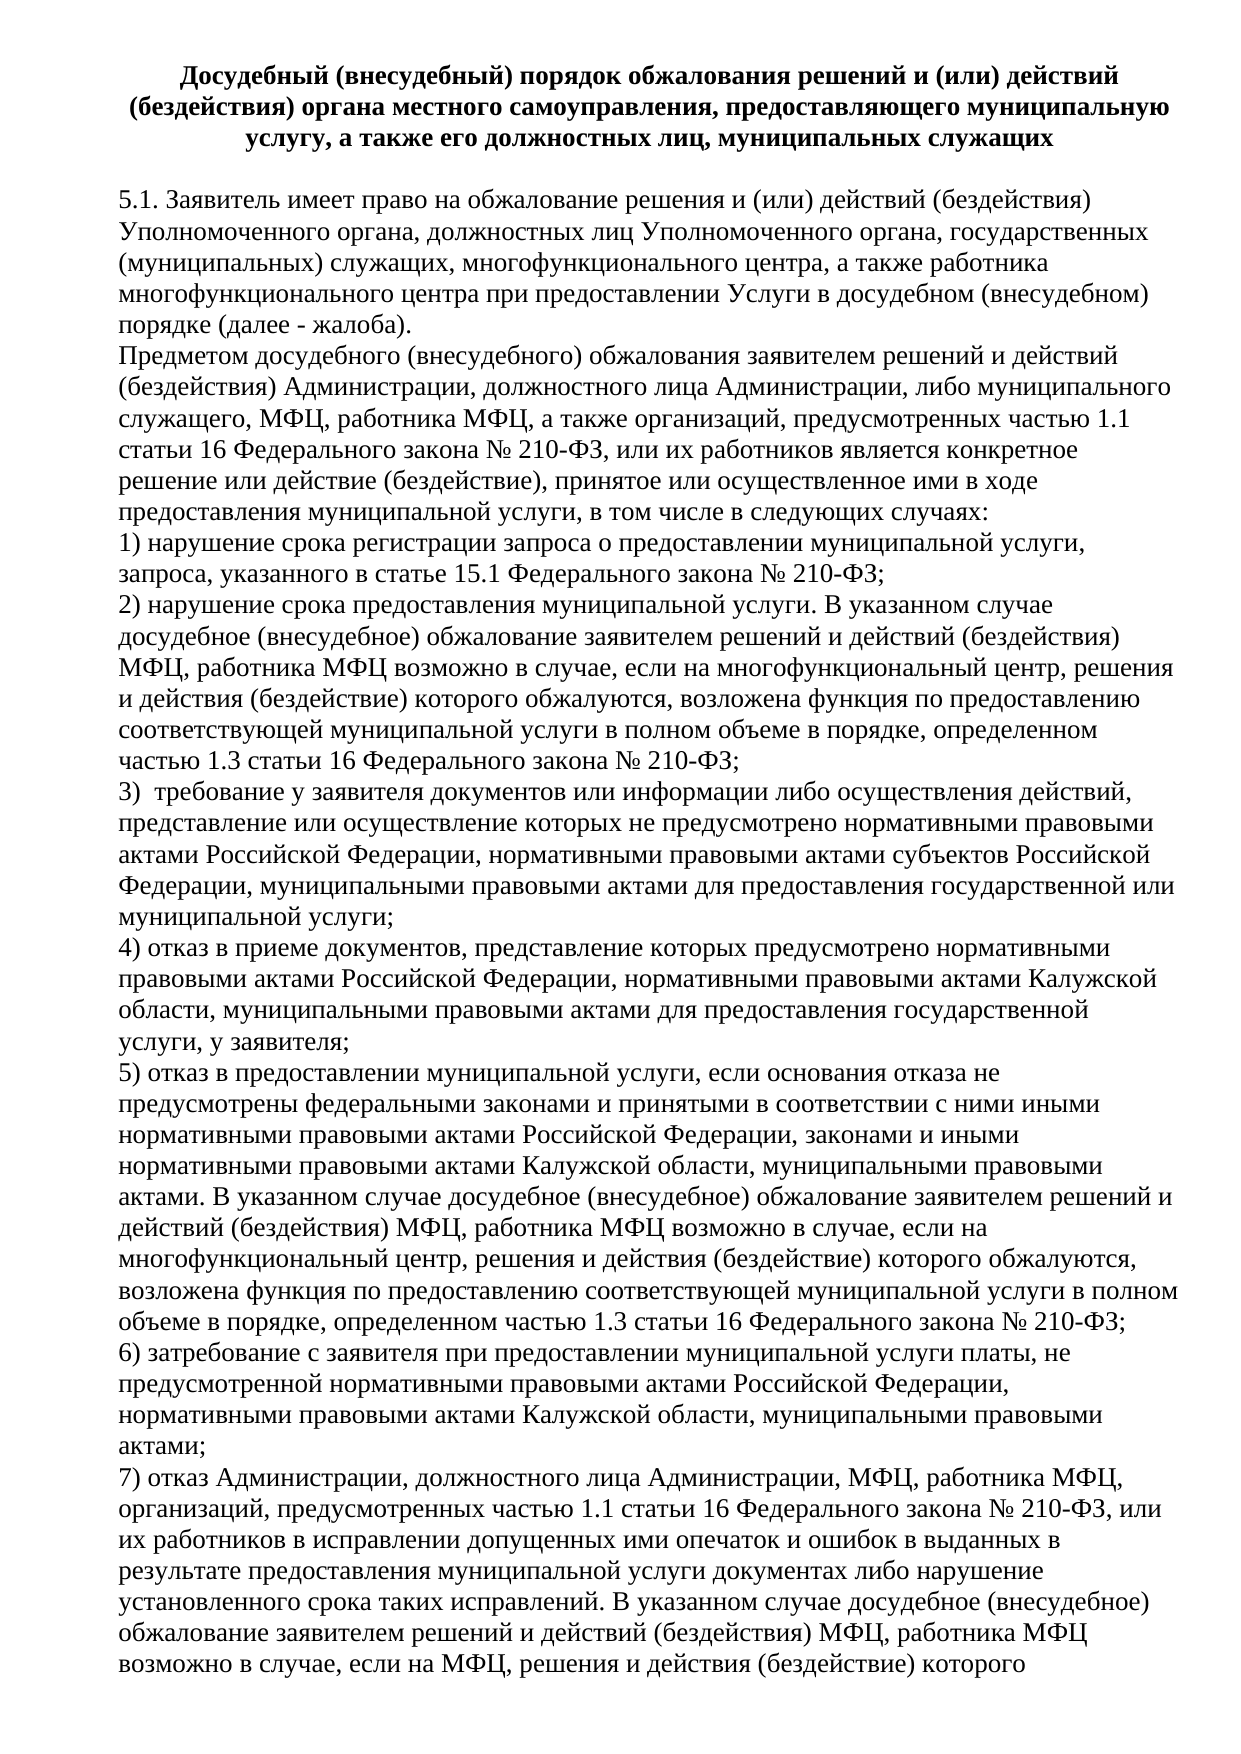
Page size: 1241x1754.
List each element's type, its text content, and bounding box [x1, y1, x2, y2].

text Досудебный (внесудебный) порядок обжалования решений и (или) действий (бездействия) органа местного самоуправления, предоставляющего муниципальную [118, 59, 1181, 121]
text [118, 1461, 1181, 1679]
text Предметом досудебного (внесудебного) обжалования заявителем решений и действий (бездействия) Администрации, должностного лица Администрации, либо муниципального служащего, МФЦ, работника МФЦ, а также организаций, предусмотренных частью 1.1 статьи 16 Федерального закона № 210-ФЗ, или их работников является конкретное решение или действие (бездействие), принятое или осуществленное ими в ходе предоставления муниципальной услуги, в том числе в следующих случаях: [118, 339, 1181, 526]
text 4) отказ в приеме документов, представление которых предусмотрено нормативными правовыми актами Российской Федерации, нормативными правовыми актами Калужской области, муниципальными правовыми актами для предоставления государственной услуги, у заявителя; [118, 931, 1181, 1056]
text 5.1. Заявитель имеет право на обжалование решения и (или) действий (бездействия) Уполномоченного органа, должностных лиц Уполномоченного органа, государственных (муниципальных) служащих, многофункционального центра, а также работника многофункционального центра при предоставлении Услуги в досудебном (внесудебном) порядке (далее - жалоба). [118, 184, 1181, 339]
text 2) нарушение срока предоставления муниципальной услуги. В указанном случае досудебное (внесудебное) обжалование заявителем решений и действий (бездействия) МФЦ, работника МФЦ возможно в случае, если на многофункциональный центр, решения и действия (бездействие) которого обжалуются, возложена функция по предоставлению соответствующей муниципальной услуги в полном объеме в порядке, определенном частью 1.3 статьи 16 Федерального закона № 210-ФЗ; [118, 588, 1181, 775]
text услугу, а также его должностных лиц, муниципальных служащих [118, 121, 1181, 152]
text 6) затребование с заявителя при предоставлении муниципальной услуги платы, не предусмотренной нормативными правовыми актами Российской Федерации, нормативными правовыми актами Калужской области, муниципальными правовыми актами; [118, 1336, 1181, 1461]
text 5) отказ в предоставлении муниципальной услуги, если основания отказа не предусмотрены федеральными законами и принятыми в соответствии с ними иными нормативными правовыми актами Российской Федерации, законами и иными нормативными правовыми актами Калужской области, муниципальными правовыми актами. В указанном случае досудебное (внесудебное) обжалование заявителем решений и действий (бездействия) МФЦ, работника МФЦ возможно в случае, если на многофункциональный центр, решения и действия (бездействие) которого обжалуются, возложена функция по предоставлению соответствующей муниципальной услуги в полном объеме в порядке, определенном частью 1.3 статьи 16 Федерального закона № 210-ФЗ; [118, 1056, 1181, 1336]
text 3) требование у заявителя документов или информации либо осуществления действий, представление или осуществление которых не предусмотрено нормативными правовыми актами Российской Федерации, нормативными правовыми актами субъектов Российской Федерации, муниципальными правовыми актами для предоставления государственной или муниципальной услуги; [118, 775, 1181, 931]
text 1) нарушение срока регистрации запроса о предоставлении муниципальной услуги, запроса, указанного в статье 15.1 Федерального закона № 210-ФЗ; [118, 526, 1181, 588]
